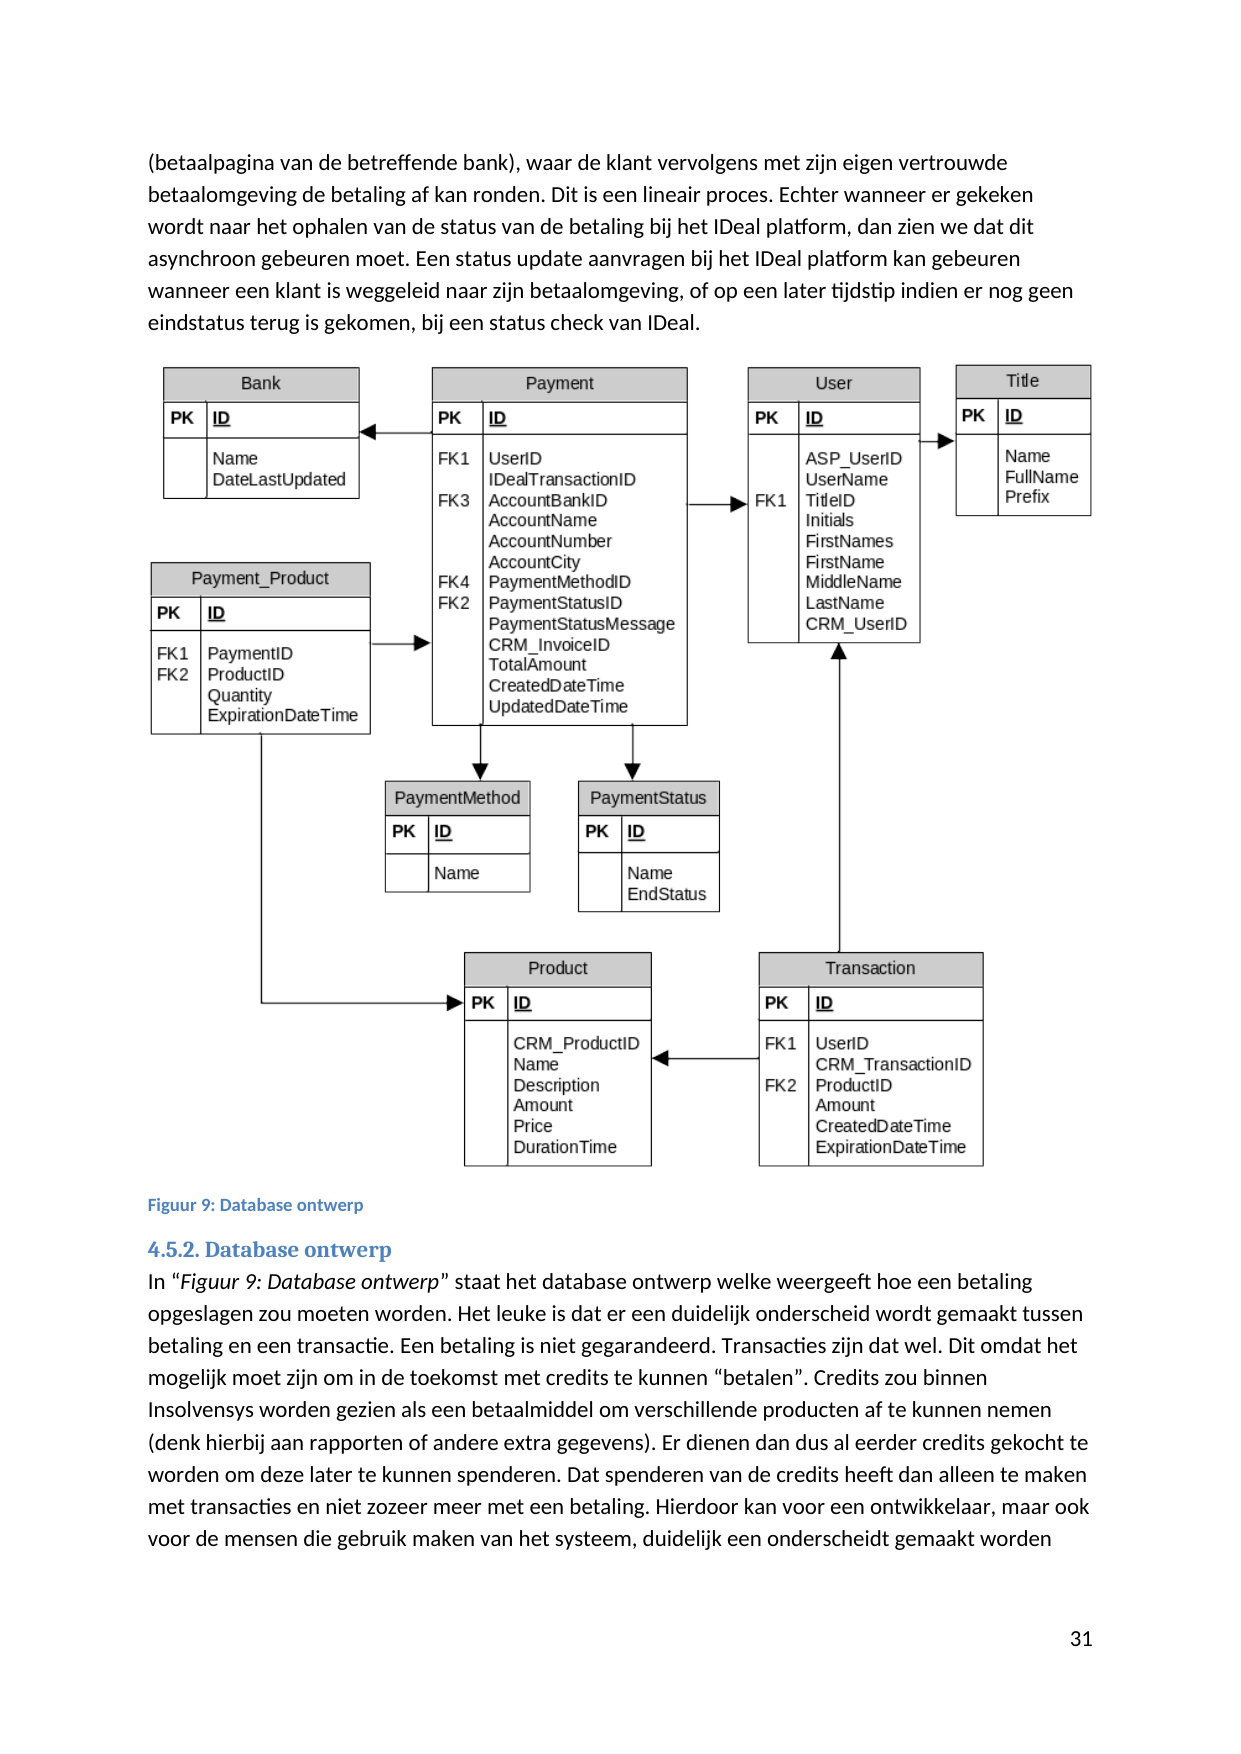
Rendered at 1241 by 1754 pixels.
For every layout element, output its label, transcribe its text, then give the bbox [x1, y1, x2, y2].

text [148, 1267, 1093, 1552]
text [148, 148, 1093, 337]
subtitle 4.5.2. Database ontwerp [148, 1237, 1093, 1263]
text Figuur 9: Database ontwerp [148, 1193, 1093, 1216]
